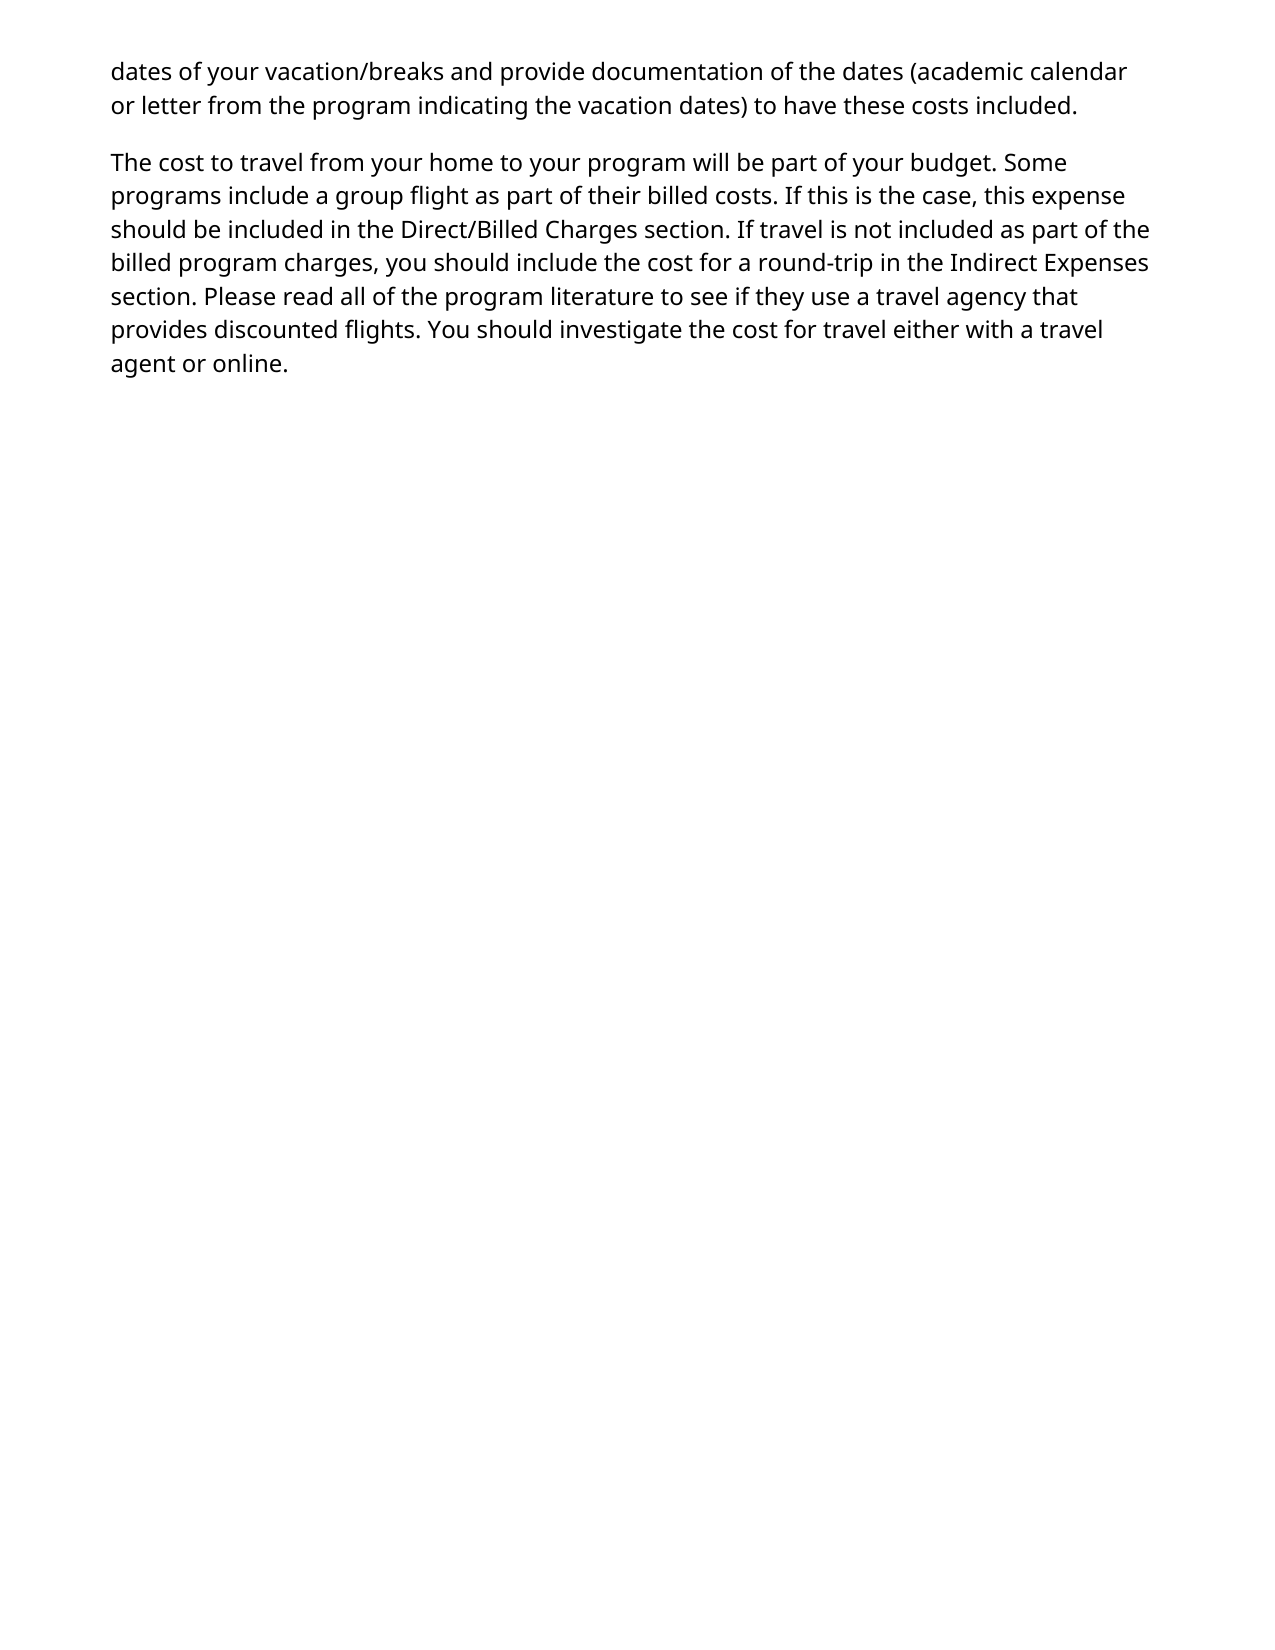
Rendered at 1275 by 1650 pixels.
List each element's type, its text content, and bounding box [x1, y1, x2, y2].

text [110, 55, 1152, 122]
text The cost to travel from your home to your program will be part of your budget. Some programs include a group flight as part of their billed costs. If this is the case, this expense should be included in the Direct/Billed Charges section. If travel is not included as part of the billed program charges, you should include the cost for a round-trip in the Indirect Expenses section. Please read all of the program literature to see if they use a travel agency that provides discounted flights. You should investigate the cost for travel either with a travel agent or online. [110, 145, 1154, 379]
